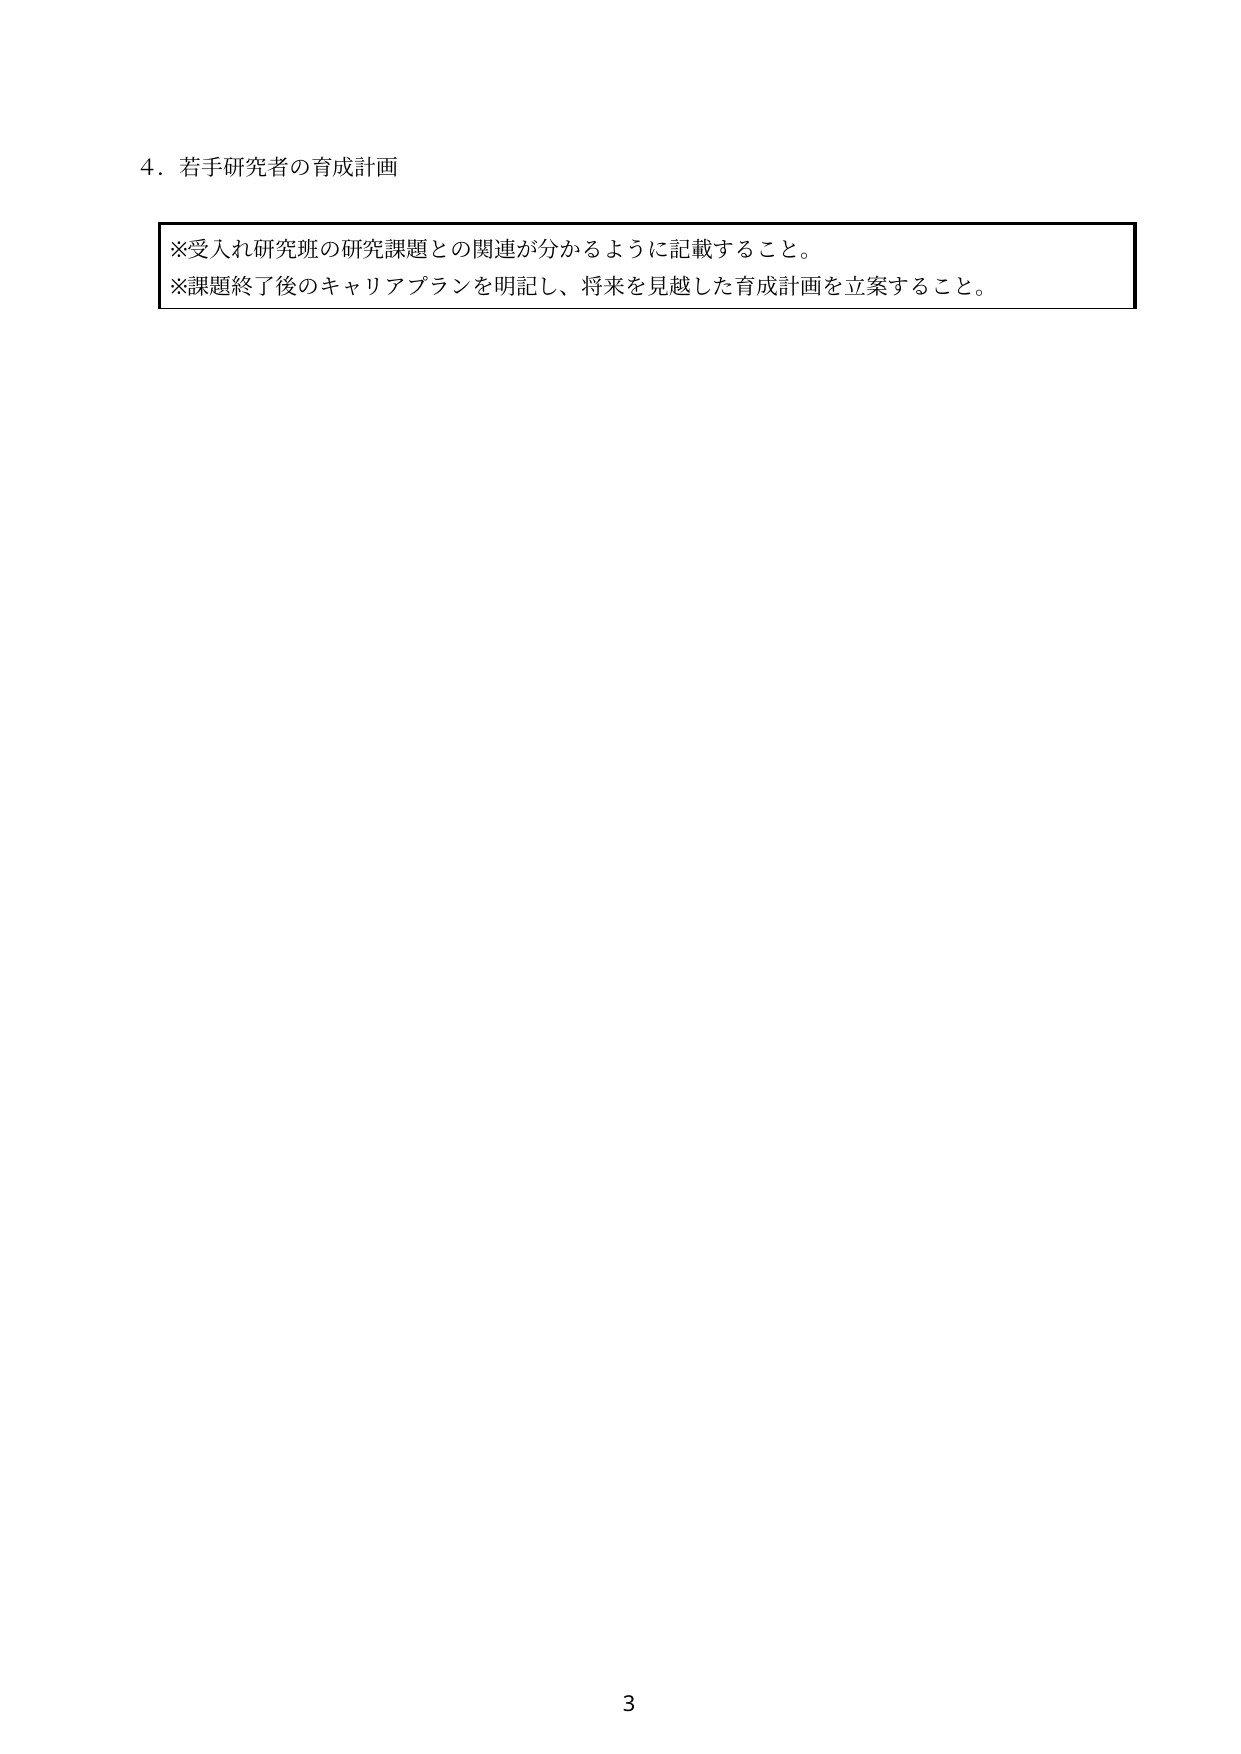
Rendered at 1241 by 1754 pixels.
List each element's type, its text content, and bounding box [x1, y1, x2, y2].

table_header ※受入れ研究班の研究課題との関連が分かるように記載すること。 ※課題終了後のキャリアプランを明記し、将来を見越した育成計画を立案すること。 [161, 225, 1133, 308]
text ４．若手研究者の育成計画 [136, 147, 1122, 184]
